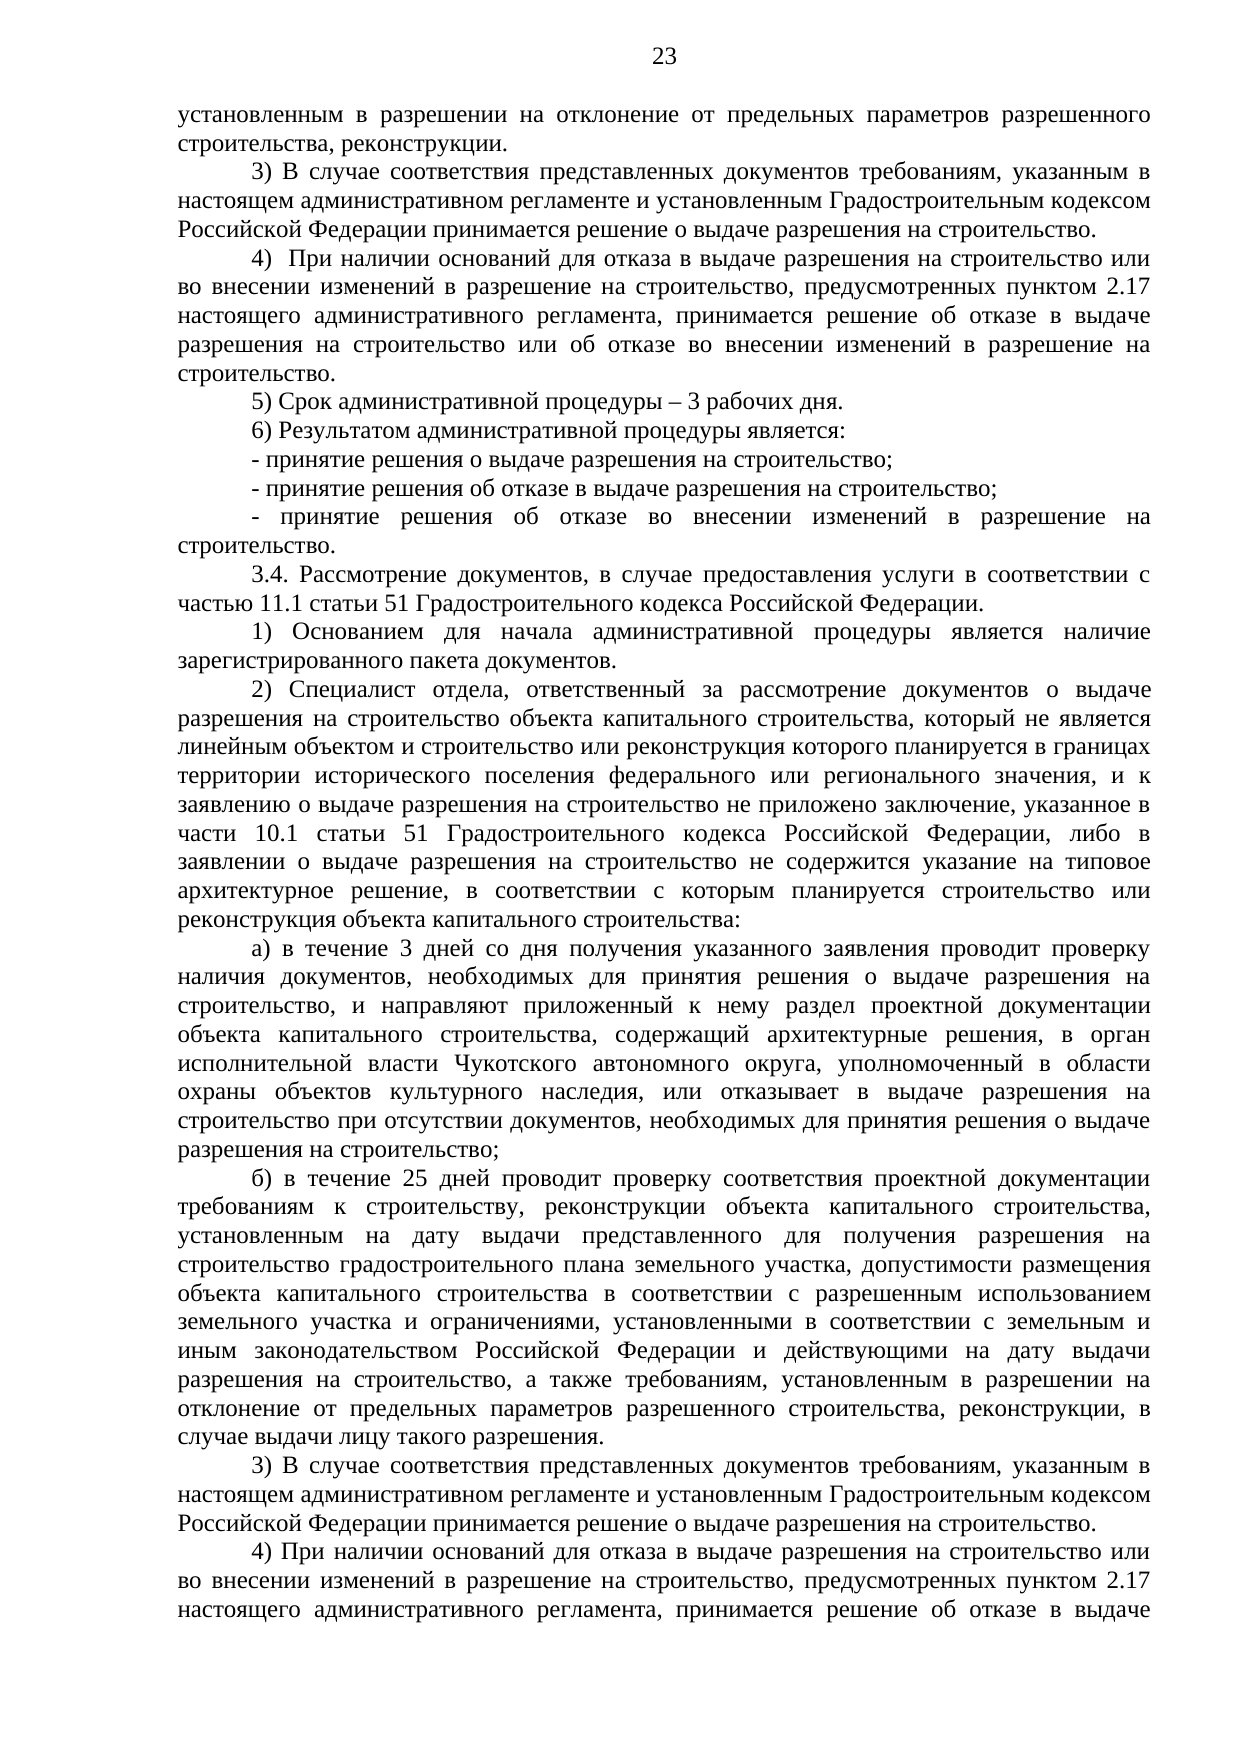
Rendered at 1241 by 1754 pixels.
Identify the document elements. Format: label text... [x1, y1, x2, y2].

text - принятие решения об отказе в выдаче разрешения на строительство; [177, 473, 1152, 501]
text 3) В случае соответствия представленных документов требованиям, указанным в настоящем административном регламенте и установленным Градостроительным кодексом Российской Федерации принимается решение о выдаче разрешения на строительство. [177, 156, 1152, 243]
text а) в течение 3 дней со дня получения указанного заявления проводит проверку наличия документов, необходимых для принятия решения о выдаче разрешения на строительство, и направляют приложенный к нему раздел проектной документации объекта капитального строительства, содержащий архитектурные решения, в орган исполнительной власти Чукотского автономного округа, уполномоченный в области охраны объектов культурного наследия, или отказывает в выдаче разрешения на строительство при отсутствии документов, необходимых для принятия решения о выдаче разрешения на строительство; [177, 933, 1152, 1163]
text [177, 99, 1152, 156]
text 5) Срок административной процедуры – 3 рабочих дня. [177, 386, 1152, 415]
text 3) В случае соответствия представленных документов требованиям, указанным в настоящем административном регламенте и установленным Градостроительным кодексом Российской Федерации принимается решение о выдаче разрешения на строительство. [177, 1450, 1152, 1536]
text б) в течение 25 дней проводит проверку соответствия проектной документации требованиям к строительству, реконструкции объекта капитального строительства, установленным на дату выдачи представленного для получения разрешения на строительство градостроительного плана земельного участка, допустимости размещения объекта капитального строительства в соответствии с разрешенным использованием земельного участка и ограничениями, установленными в соответствии с земельным и иным законодательством Российской Федерации и действующими на дату выдачи разрешения на строительство, а также требованиям, установленным в разрешении на отклонение от предельных параметров разрешенного строительства, реконструкции, в случае выдачи лицу такого разрешения. [177, 1163, 1152, 1450]
text - принятие решения об отказе во внесении изменений в разрешение на строительство. [177, 501, 1152, 559]
text 3.4. Рассмотрение документов, в случае предоставления услуги в соответствии с частью 11.1 статьи 51 Градостроительного кодекса Российской Федерации. [177, 559, 1152, 616]
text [177, 1536, 1152, 1623]
text 6) Результатом административной процедуры является: [177, 415, 1152, 444]
text 1) Основанием для начала административной процедуры является наличие зарегистрированного пакета документов. [177, 616, 1152, 674]
text - принятие решения о выдаче разрешения на строительство; [177, 444, 1152, 473]
text 2) Специалист отдела, ответственный за рассмотрение документов о выдаче разрешения на строительство объекта капитального строительства, который не является линейным объектом и строительство или реконструкция которого планируется в границах территории исторического поселения федерального или регионального значения, и к заявлению о выдаче разрешения на строительство не приложено заключение, указанное в части 10.1 статьи 51 Градостроительного кодекса Российской Федерации, либо в заявлении о выдаче разрешения на строительство не содержится указание на типовое архитектурное решение, в соответствии с которым планируется строительство или реконструкция объекта капитального строительства: [177, 674, 1152, 933]
